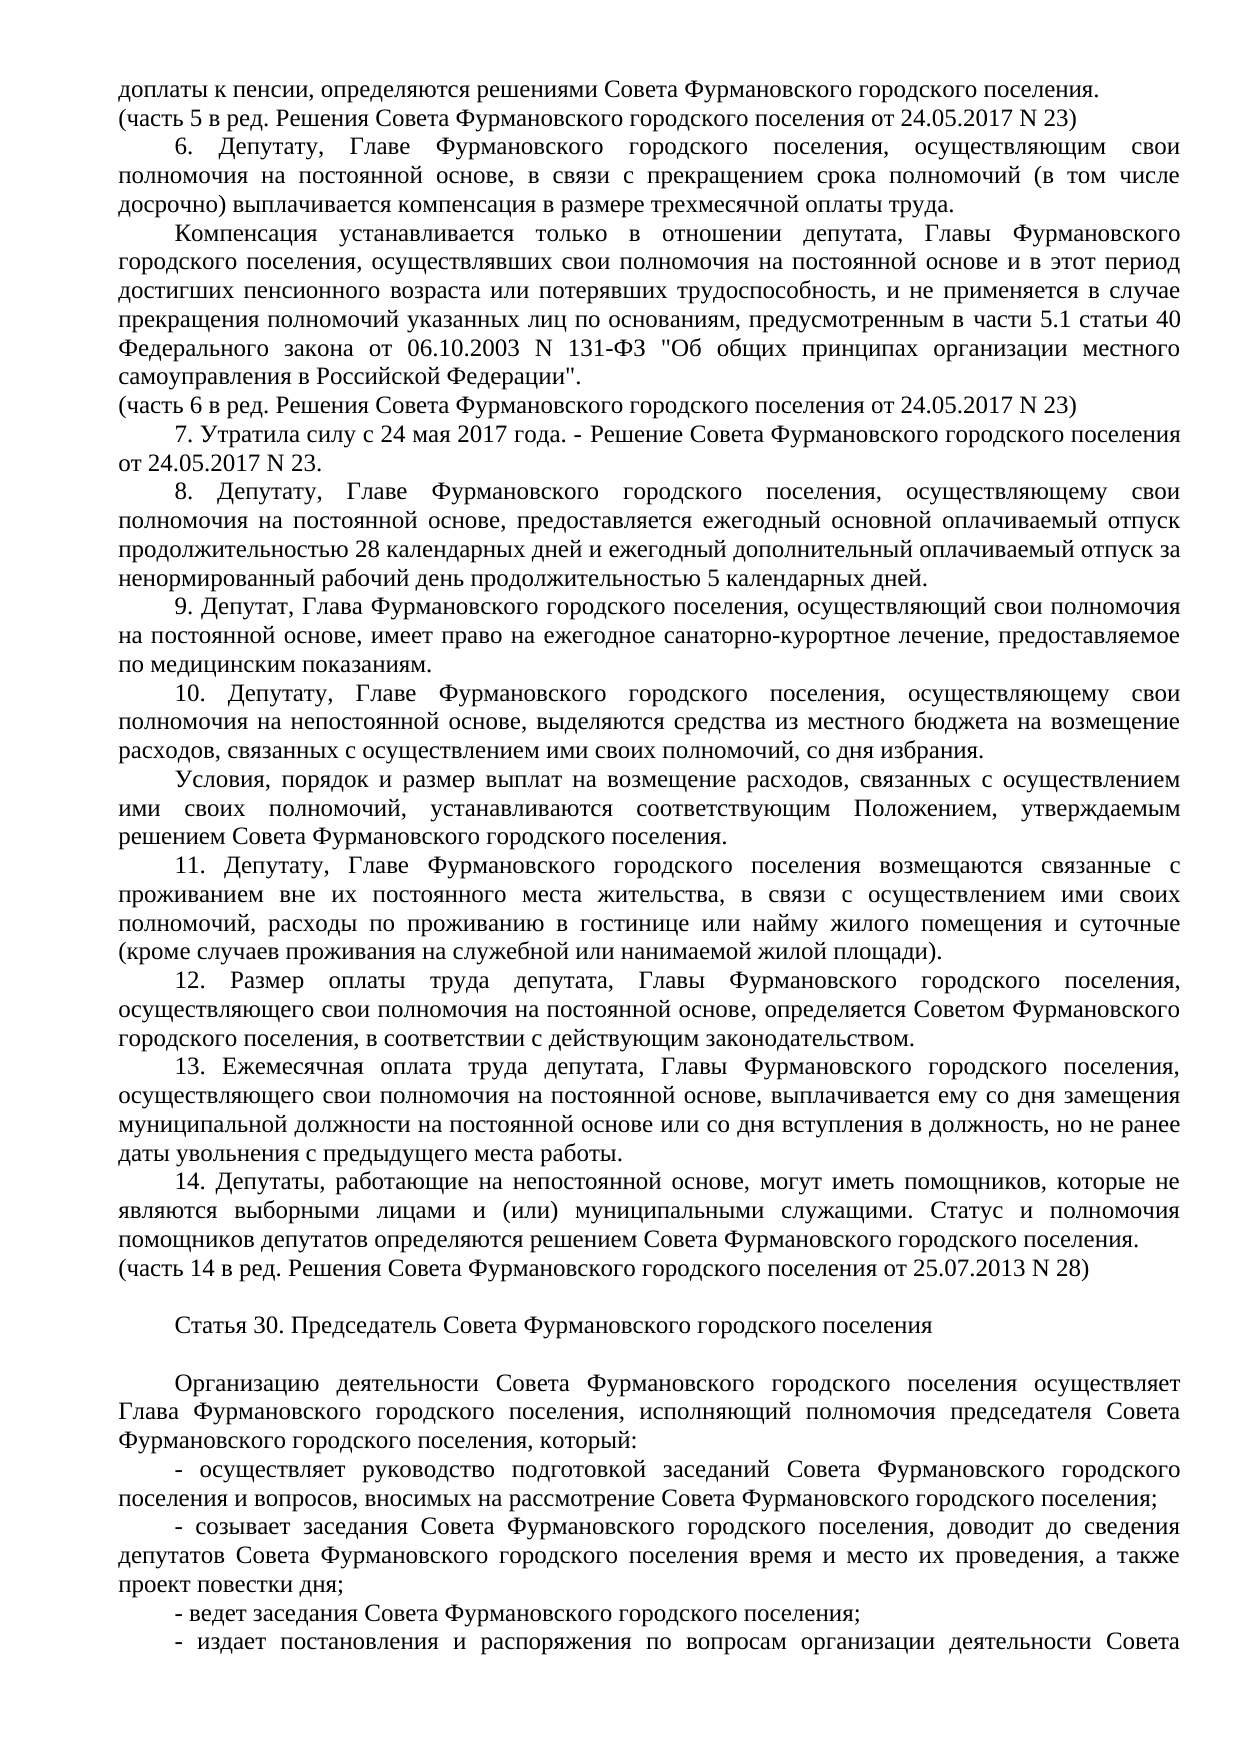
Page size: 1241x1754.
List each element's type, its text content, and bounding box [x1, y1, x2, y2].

text Условия, порядок и размер выплат на возмещение расходов, связанных с осуществлением ими своих полномочий, устанавливаются соответствующим Положением, утверждаемым решением Совета Фурмановского городского поселения. [118, 764, 1181, 850]
text (часть 14 в ред. Решения Совета Фурмановского городского поселения от 25.07.2013 N 28) [118, 1253, 1181, 1281]
text 13. Ежемесячная оплата труда депутата, Главы Фурмановского городского поселения, осуществляющего свои полномочия на постоянной основе, выплачивается ему со дня замещения муниципальной должности на постоянной основе или со дня вступления в должность, но не ранее даты увольнения с предыдущего места работы. [118, 1051, 1181, 1166]
text 9. Депутат, Глава Фурмановского городского поселения, осуществляющий свои полномочия на постоянной основе, имеет право на ежегодное санаторно-курортное лечение, предоставляемое по медицинским показаниям. [118, 591, 1181, 678]
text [118, 74, 1181, 103]
text - ведет заседания Совета Фурмановского городского поселения; [118, 1598, 1181, 1626]
text 10. Депутату, Главе Фурмановского городского поселения, осуществляющему свои полномочия на непостоянной основе, выделяются средства из местного бюджета на возмещение расходов, связанных с осуществлением ими своих полномочий, со дня избрания. [118, 678, 1181, 764]
text (часть 6 в ред. Решения Совета Фурмановского городского поселения от 24.05.2017 N 23) [118, 390, 1181, 419]
text Организацию деятельности Совета Фурмановского городского поселения осуществляет Глава Фурмановского городского поселения, исполняющий полномочия председателя Совета Фурмановского городского поселения, который: [118, 1368, 1181, 1454]
text 11. Депутату, Главе Фурмановского городского поселения возмещаются связанные с проживанием вне их постоянного места жительства, в связи с осуществлением ими своих полномочий, расходы по проживанию в гостинице или найму жилого помещения и суточные (кроме случаев проживания на служебной или нанимаемой жилой площади). [118, 850, 1181, 965]
text 7. Утратила силу с 24 мая 2017 года. - Решение Совета Фурмановского городского поселения от 24.05.2017 N 23. [118, 419, 1181, 476]
text Статья 30. Председатель Совета Фурмановского городского поселения [118, 1310, 1181, 1339]
text Компенсация устанавливается только в отношении депутата, Главы Фурмановского городского поселения, осуществлявших свои полномочия на постоянной основе и в этот период достигших пенсионного возраста или потерявших трудоспособность, и не применяется в случае прекращения полномочий указанных лиц по основаниям, предусмотренным в части 5.1 статьи 40 Федерального закона от 06.10.2003 N 131-ФЗ "Об общих принципах организации местного самоуправления в Российской Федерации". [118, 218, 1181, 390]
text 8. Депутату, Главе Фурмановского городского поселения, осуществляющему свои полномочия на постоянной основе, предоставляется ежегодный основной оплачиваемый отпуск продолжительностью 28 календарных дней и ежегодный дополнительный оплачиваемый отпуск за ненормированный рабочий день продолжительностью 5 календарных дней. [118, 476, 1181, 591]
text 14. Депутаты, работающие на непостоянной основе, могут иметь помощников, которые не являются выборными лицами и (или) муниципальными служащими. Статус и полномочия помощников депутатов определяются решением Совета Фурмановского городского поселения. [118, 1166, 1181, 1253]
text 12. Размер оплаты труда депутата, Главы Фурмановского городского поселения, осуществляющего свои полномочия на постоянной основе, определяется Советом Фурмановского городского поселения, в соответствии с действующим законодательством. [118, 965, 1181, 1051]
text - созывает заседания Совета Фурмановского городского поселения, доводит до сведения депутатов Совета Фурмановского городского поселения время и место их проведения, а также проект повестки дня; [118, 1511, 1181, 1598]
text 6. Депутату, Главе Фурмановского городского поселения, осуществляющим свои полномочия на постоянной основе, в связи с прекращением срока полномочий (в том числе досрочно) выплачивается компенсация в размере трехмесячной оплаты труда. [118, 131, 1181, 218]
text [118, 1626, 1181, 1655]
text - осуществляет руководство подготовкой заседаний Совета Фурмановского городского поселения и вопросов, вносимых на рассмотрение Совета Фурмановского городского поселения; [118, 1454, 1181, 1511]
text (часть 5 в ред. Решения Совета Фурмановского городского поселения от 24.05.2017 N 23) [118, 103, 1181, 131]
